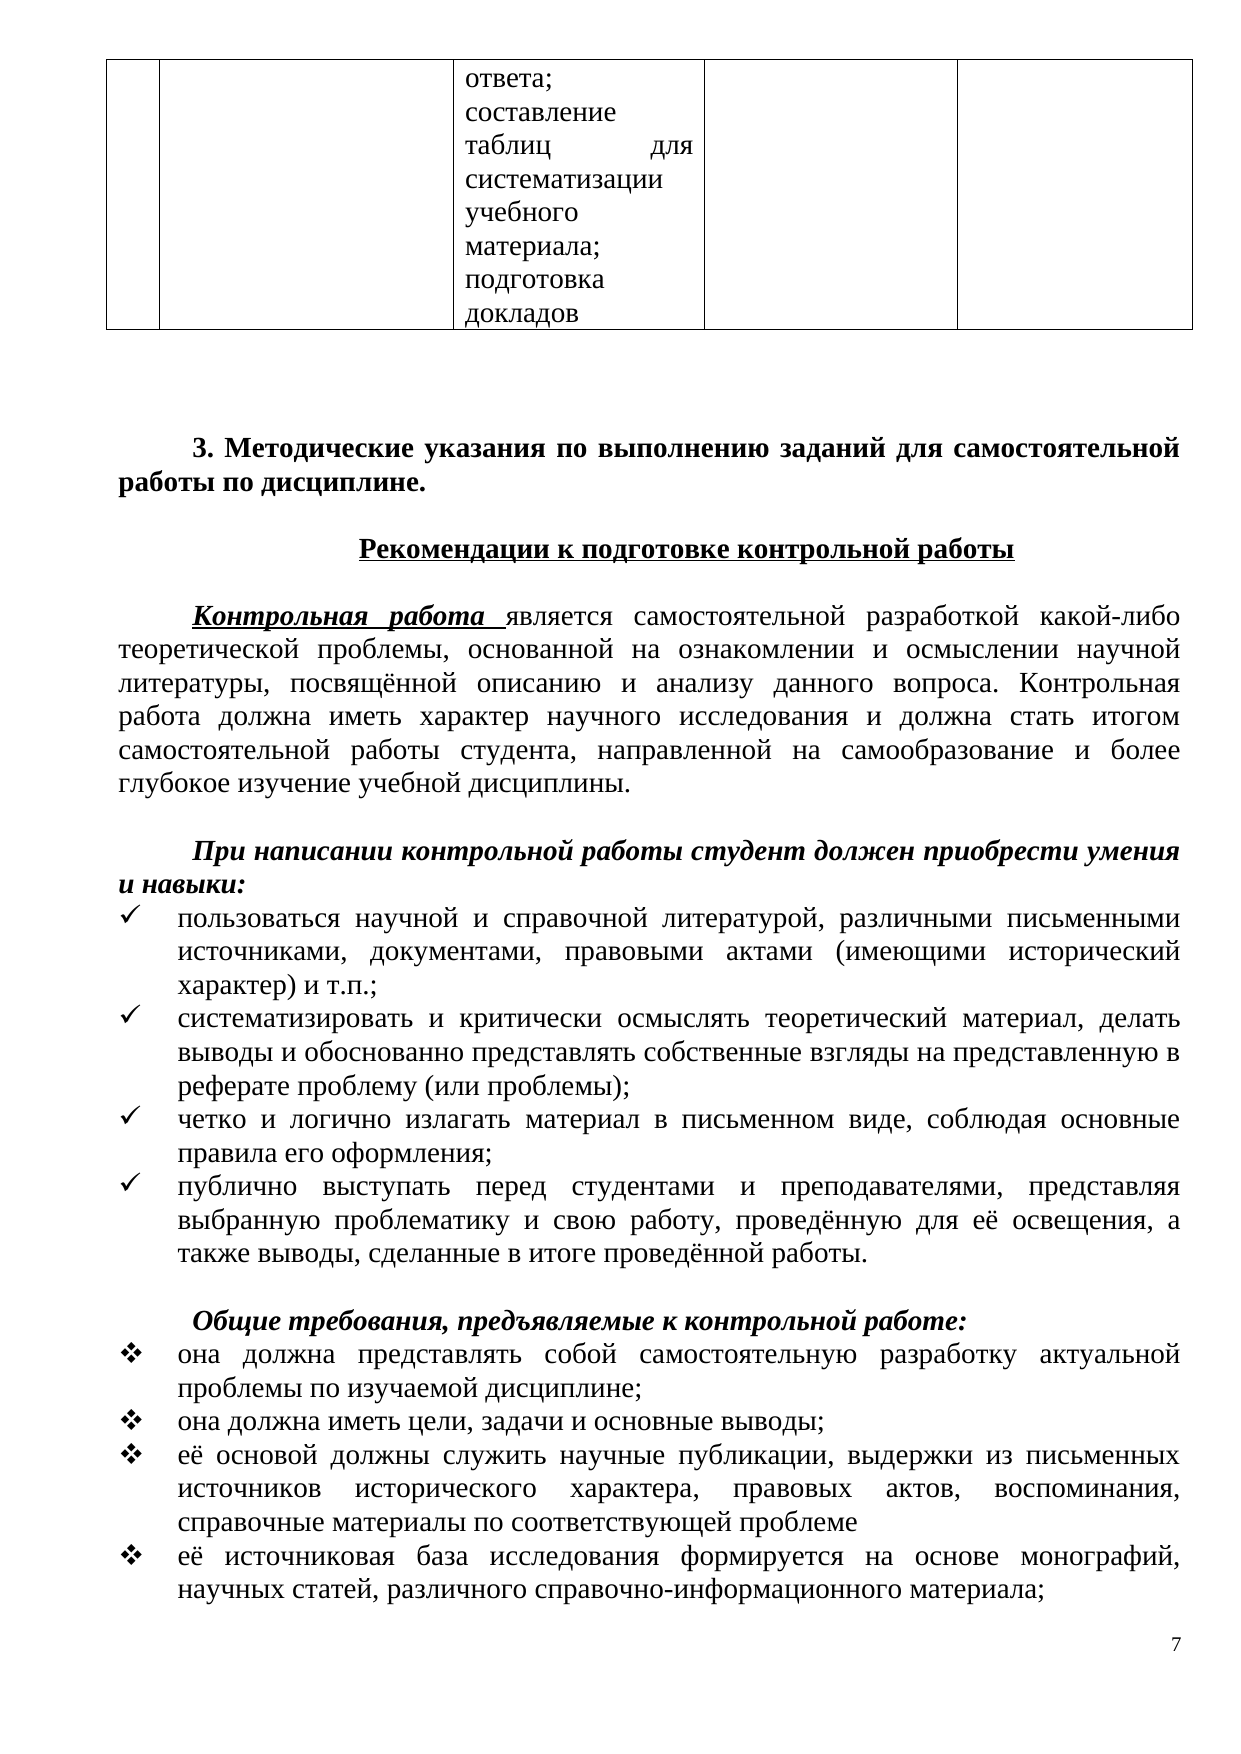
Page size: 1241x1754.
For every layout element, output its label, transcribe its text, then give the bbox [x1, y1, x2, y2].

text Рекомендации к подготовке контрольной работы [118, 531, 1181, 564]
table_cell [107, 60, 159, 328]
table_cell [958, 60, 1192, 328]
list систематизировать и критически осмыслять теоретический материал, делать выводы и обоснованно представлять собственные взгляды на представленную в реферате проблему (или проблемы); [118, 1000, 1181, 1101]
list она должна иметь цели, задачи и основные выводы; [118, 1403, 1181, 1437]
list она должна представлять собой самостоятельную разработку актуальной проблемы по изучаемой дисциплине; [118, 1336, 1181, 1403]
list её основой должны служить научные публикации, выдержки из письменных источников исторического характера, правовых актов, воспоминания, справочные материалы по соответствующей проблеме [118, 1437, 1181, 1538]
text 3. Методические указания по выполнению заданий для самостоятельной работы по дисциплине. [118, 430, 1181, 497]
text При написании контрольной работы студент должен приобрести умения и навыки: [118, 833, 1181, 900]
text Общие требования, предъявляемые к контрольной работе: [118, 1303, 1181, 1336]
list публично выступать перед студентами и преподавателями, представляя выбранную проблематику и свою работу, проведённую для её освещения, а также выводы, сделанные в итоге проведённой работы. [118, 1168, 1181, 1269]
text Контрольная работа является самостоятельной разработкой какой-либо теоретической проблемы, основанной на ознакомлении и осмыслении научной литературы, посвящённой описанию и анализу данного вопроса. Контрольная работа должна иметь характер научного исследования и должна стать итогом самостоятельной работы студента, направленной на самообразование и более глубокое изучение учебной дисциплины. [118, 598, 1181, 799]
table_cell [160, 60, 453, 328]
list её источниковая база исследования формируется на основе монографий, научных статей, различного справочно-информационного материала; [118, 1538, 1181, 1605]
list пользоваться научной и справочной литературой, различными письменными источниками, документами, правовыми актами (имеющими исторический характер) и т.п.; [118, 900, 1181, 1000]
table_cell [705, 60, 957, 328]
list четко и логично излагать материал в письменном виде, соблюдая основные правила его оформления; [118, 1101, 1181, 1168]
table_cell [454, 60, 704, 328]
